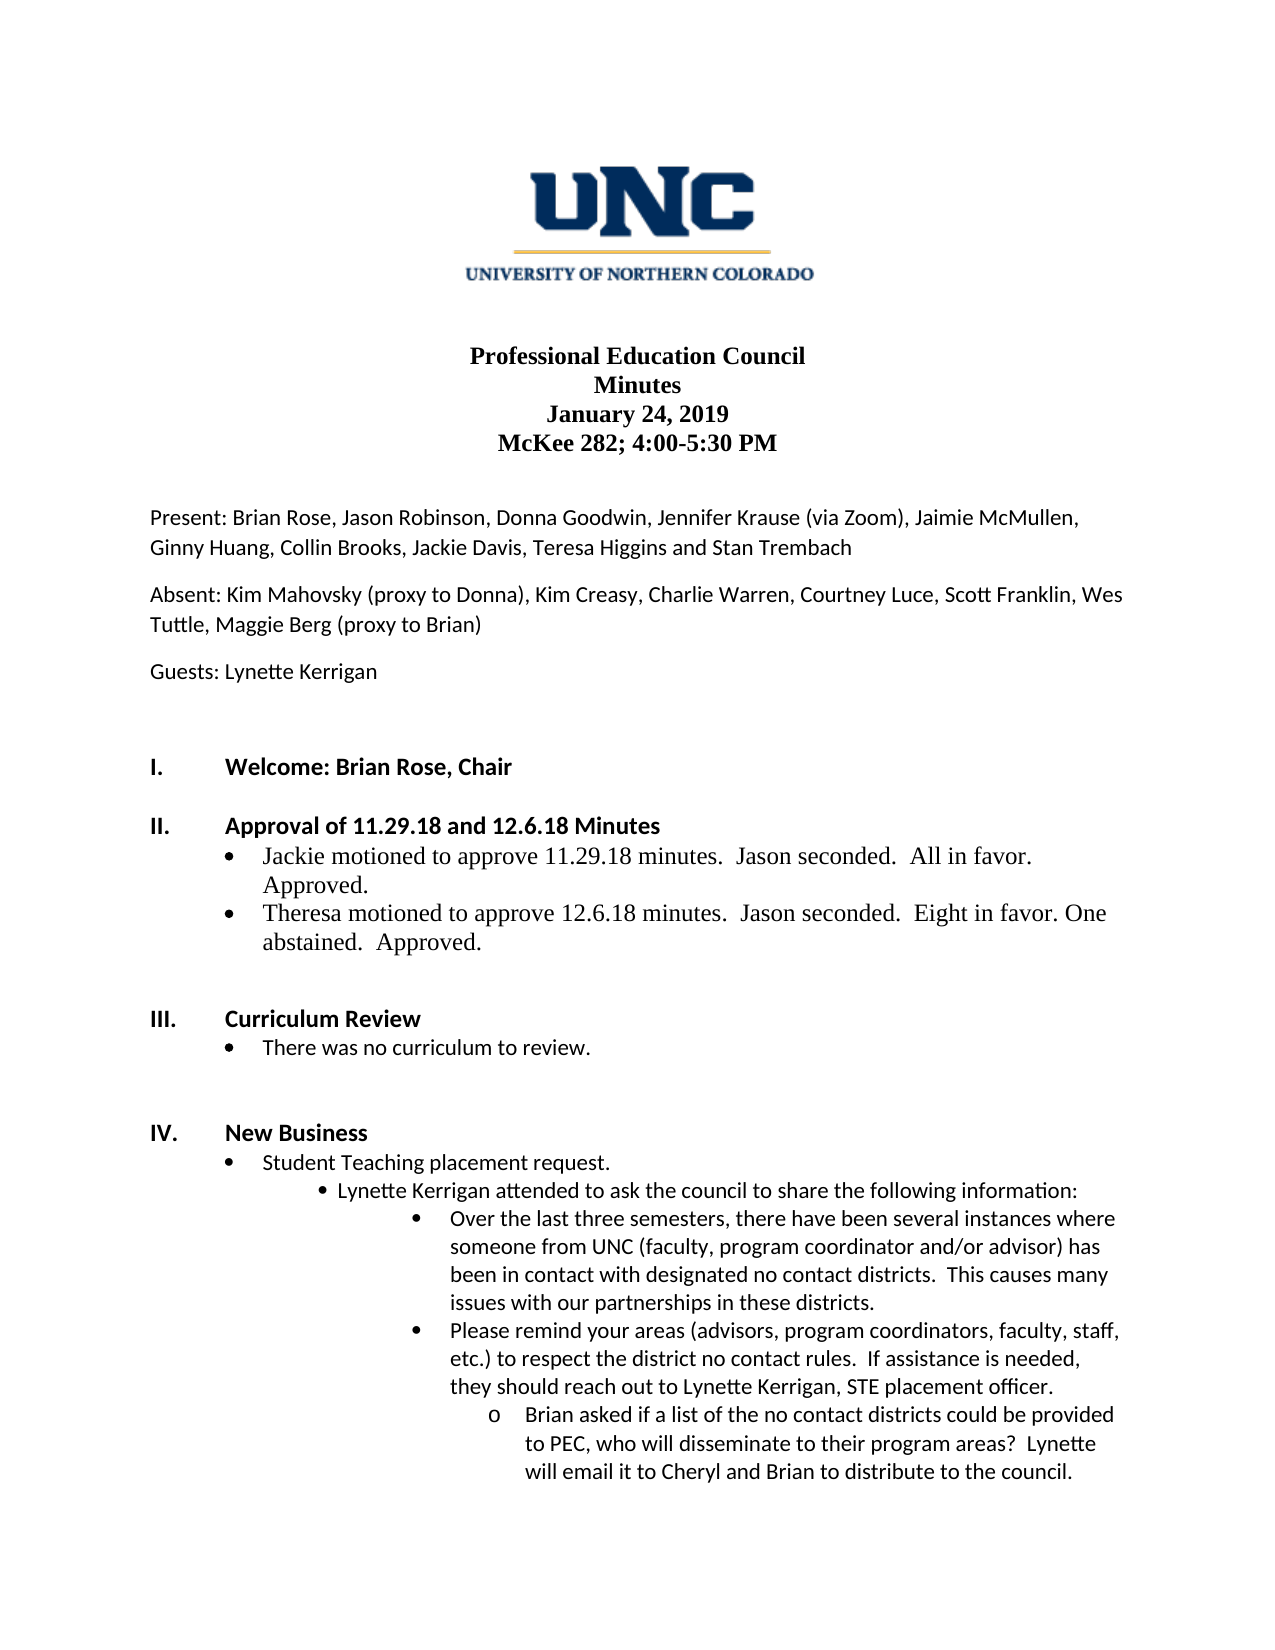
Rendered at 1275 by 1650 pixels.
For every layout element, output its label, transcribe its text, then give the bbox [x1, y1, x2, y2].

picture [452, 150, 823, 294]
list Curriculum Review [150, 1003, 1125, 1033]
list Approval of 11.29.18 and 12.6.18 Minutes [150, 810, 1125, 841]
text Absent: Kim Mahovsky (proxy to Donna), Kim Creasy, Charlie Warren, Courtney Luce, Scott Franklin, Wes Tuttle, Maggie Berg (proxy to Brian) [150, 580, 1125, 638]
text Present: Brian Rose, Jason Robinson, Donna Goodwin, Jennifer Krause (via Zoom), Jaimie McMullen, Ginny Huang, Collin Brooks, Jackie Davis, Teresa Higgins and Stan Trembach [150, 503, 1125, 561]
list Brian asked if a list of the no contact districts could be provided to PEC, who will disseminate to their program areas? Lynette will email it to Cheryl and Brian to distribute to the council. [487, 1400, 1125, 1485]
list Jackie motioned to approve 11.29.18 minutes. Jason seconded. All in favor. Approved. [225, 841, 1125, 898]
text January 24, 2019 [150, 399, 1125, 428]
list Welcome: Brian Rose, Chair [150, 751, 1125, 782]
list Lynette Kerrigan attended to ask the council to share the following information: [319, 1176, 1125, 1204]
list New Business [150, 1117, 1125, 1148]
text Guests: Lynette Kerrigan [150, 657, 1125, 685]
list Over the last three semesters, there have been several instances where someone from UNC (faculty, program coordinator and/or advisor) has been in contact with designated no contact districts. This causes many issues with our partnerships in these districts. [412, 1204, 1125, 1316]
text Minutes [150, 370, 1125, 399]
list Please remind your areas (advisors, program coordinators, faculty, staff, etc.) to respect the district no contact rules. If assistance is needed, they should reach out to Lynette Kerrigan, STE placement officer. [412, 1316, 1125, 1400]
text Professional Education Council [150, 341, 1125, 370]
list Student Teaching placement request. [225, 1148, 1125, 1176]
list There was no curriculum to review. [225, 1033, 1125, 1061]
list Theresa motioned to approve 12.6.18 minutes. Jason seconded. Eight in favor. One abstained. Approved. [225, 898, 1125, 956]
text McKee 282; 4:00-5:30 PM [150, 428, 1125, 456]
